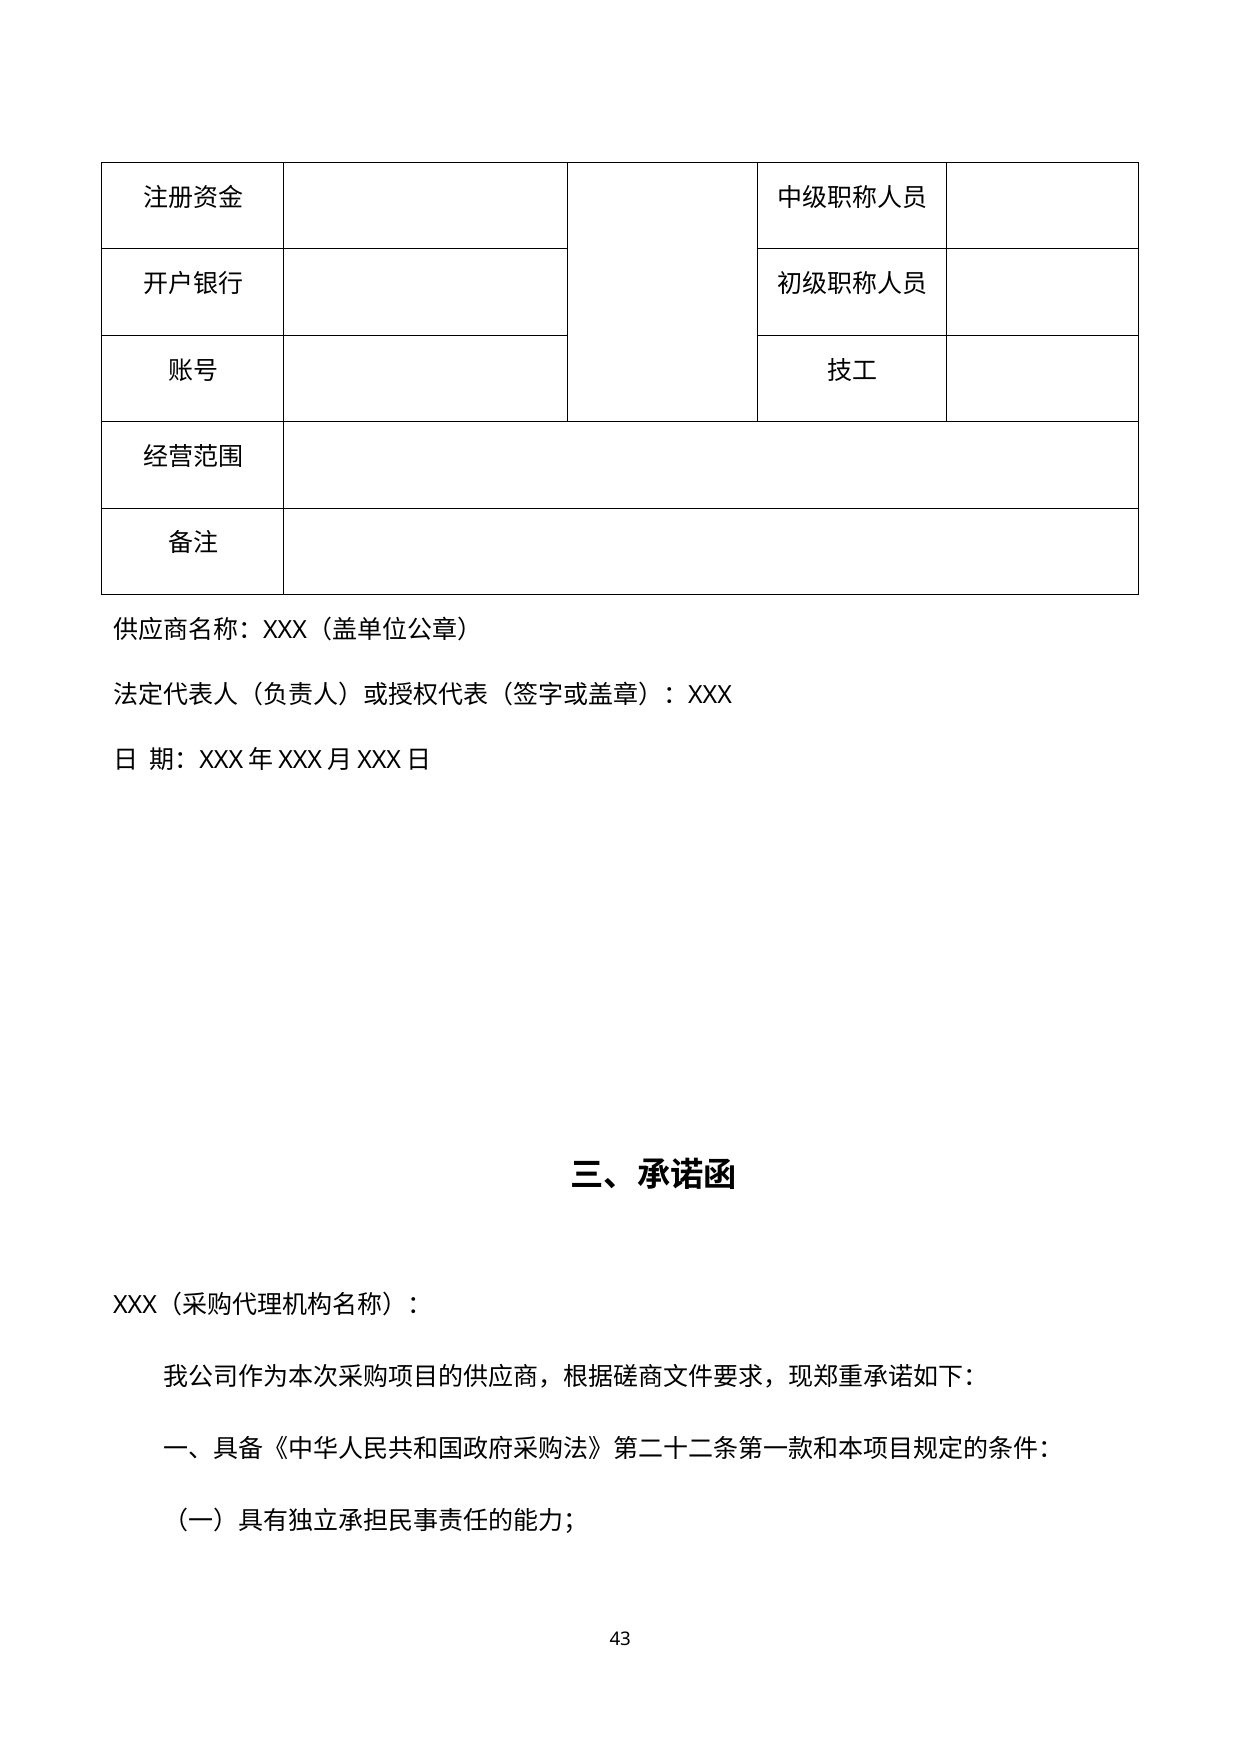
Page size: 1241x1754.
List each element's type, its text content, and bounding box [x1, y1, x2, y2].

table_cell 备注 [102, 509, 283, 594]
text 日 期：XXX年XXX月XXX日 [113, 725, 1127, 790]
table_cell [284, 422, 1138, 507]
text 供应商名称：XXX（盖单位公章） [113, 595, 1127, 660]
text 三、承诺函 [113, 1140, 1127, 1205]
text 法定代表人（负责人）或授权代表（签字或盖章）：XXX [113, 660, 1127, 725]
table_cell [284, 509, 1138, 594]
table_cell 中级职称人员 [758, 163, 946, 248]
table_cell 经营范围 [102, 422, 283, 507]
text XXX（采购代理机构名称）： [113, 1270, 1127, 1335]
table_cell [947, 163, 1138, 248]
table_cell 技工 [758, 336, 946, 421]
table_cell [284, 163, 567, 248]
table_cell [947, 249, 1138, 335]
table_cell [947, 336, 1138, 421]
text 我公司作为本次采购项目的供应商，根据磋商文件要求，现郑重承诺如下： [113, 1342, 1127, 1407]
table_cell [284, 249, 567, 335]
text 一、具备《中华人民共和国政府采购法》第二十二条第一款和本项目规定的条件： [113, 1414, 1127, 1479]
text （一）具有独立承担民事责任的能力； [113, 1486, 1127, 1551]
table_cell 开户银行 [102, 249, 283, 335]
table_cell [284, 336, 567, 421]
table_cell 账号 [102, 336, 283, 421]
table_cell 注册资金 [102, 163, 283, 248]
table_cell 初级职称人员 [758, 249, 946, 335]
